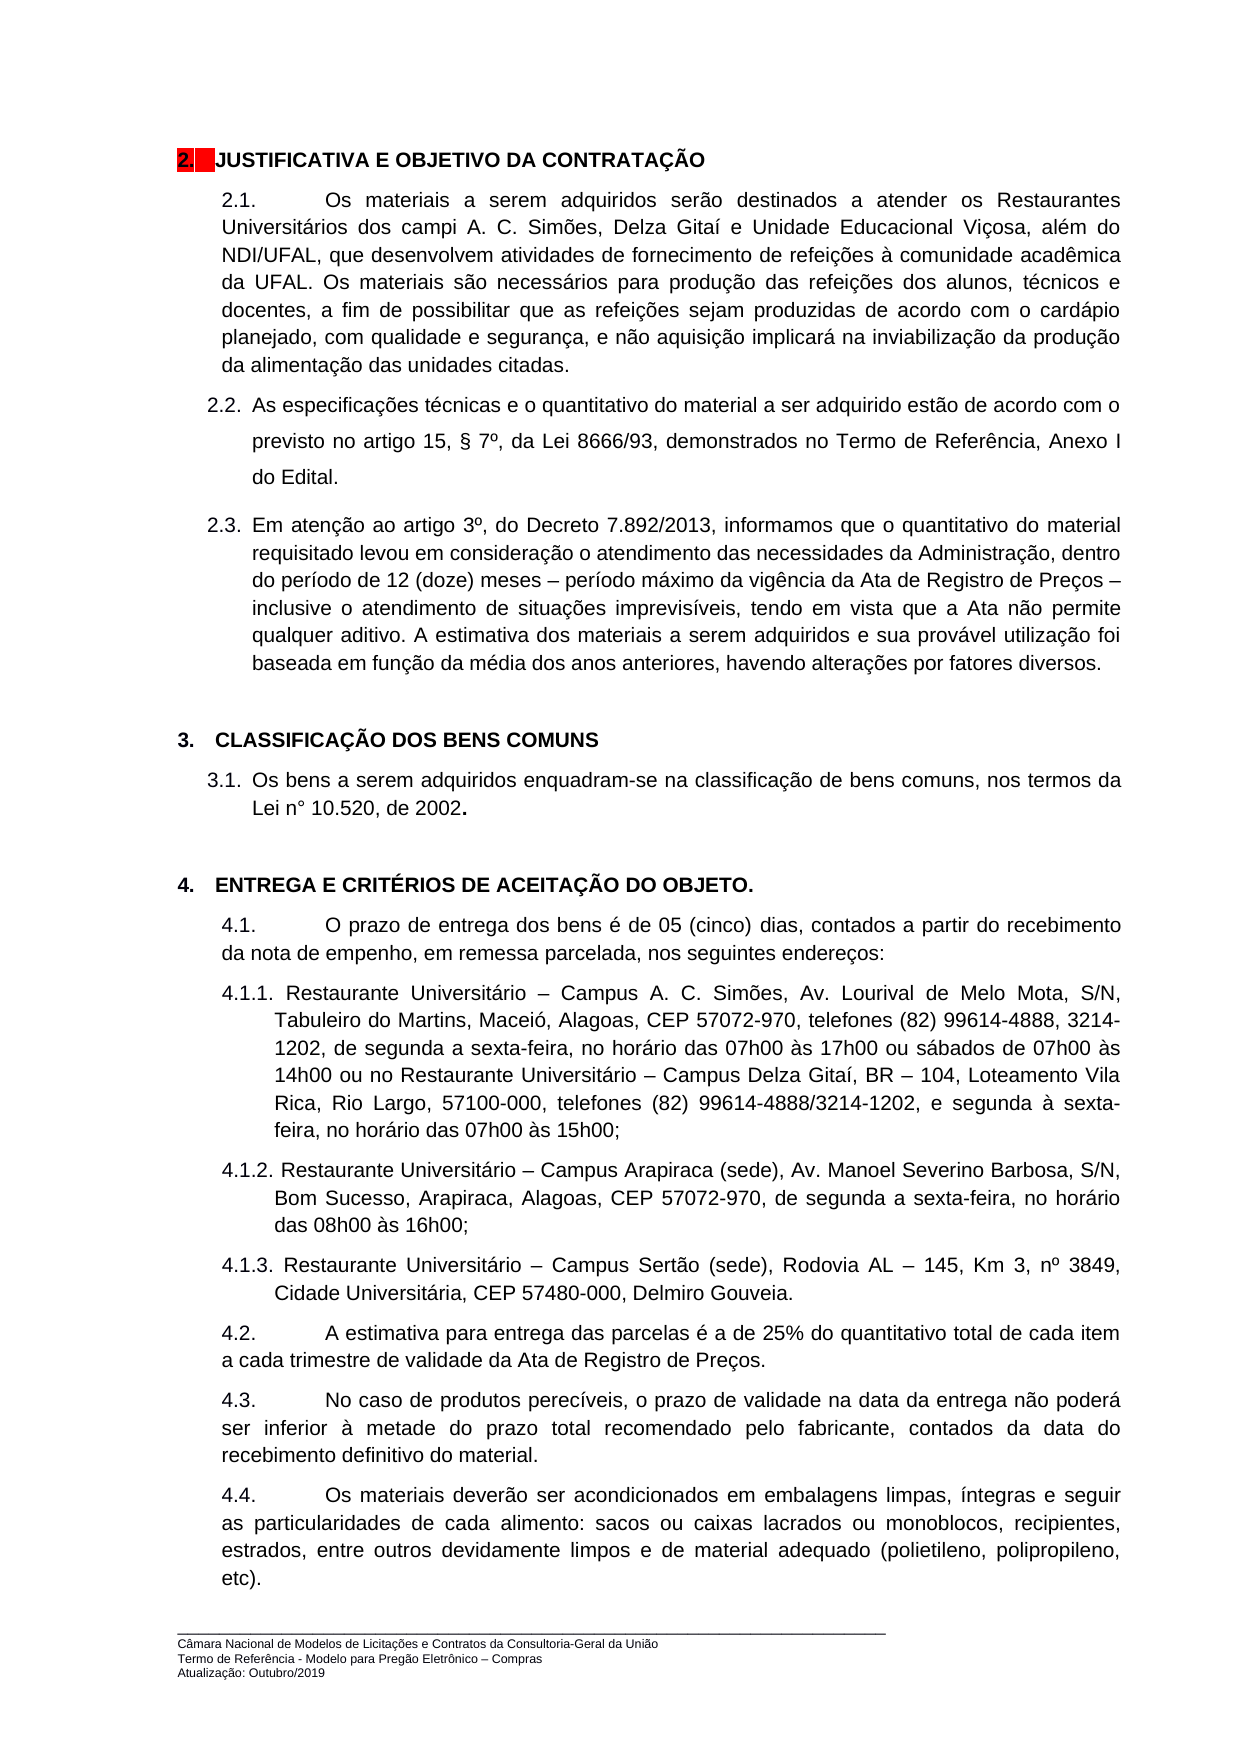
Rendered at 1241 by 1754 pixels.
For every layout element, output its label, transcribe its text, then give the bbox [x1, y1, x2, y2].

list Restaurante Universitário – Campus Sertão (sede), Rodovia AL – 145, Km 3, nº 3849, Cidade Universitária, CEP 57480-000, Delmiro Gouveia. [222, 1253, 1122, 1304]
list Os bens a serem adquiridos enquadram-se na classificação de bens comuns, nos termos da Lei n° 10.520, de 2002. [207, 768, 1122, 819]
list Em atenção ao artigo 3º, do Decreto 7.892/2013, informamos que o quantitativo do material requisitado levou em consideração o atendimento das necessidades da Administração, dentro do período de 12 (doze) meses – período máximo da vigência da Ata de Registro de Preços – inclusive o atendimento de situações imprevisíveis, tendo em vista que a Ata não permite qualquer aditivo. A estimativa dos materiais a serem adquiridos e sua provável utilização foi baseada em função da média dos anos anteriores, havendo alterações por fatores diversos. [207, 513, 1122, 674]
list Restaurante Universitário – Campus A. C. Simões, Av. Lourival de Melo Mota, S/N, Tabuleiro do Martins, Maceió, Alagoas, CEP 57072-970, telefones (82) 99614-4888, 3214-1202, de segunda a sexta-feira, no horário das 07h00 às 17h00 ou sábados de 07h00 às 14h00 ou no Restaurante Universitário – Campus Delza Gitaí, BR – 104, Loteamento Vila Rica, Rio Largo, 57100-000, telefones (82) 99614-4888/3214-1202, e segunda à sexta-feira, no horário das 07h00 às 15h00; [222, 981, 1122, 1142]
list O prazo de entrega dos bens é de 05 (cinco) dias, contados a partir do recebimento da nota de empenho, em remessa parcelada, nos seguintes endereços: [221, 913, 1122, 964]
list No caso de produtos perecíveis, o prazo de validade na data da entrega não poderá ser inferior à metade do prazo total recomendado pelo fabricante, contados da data do recebimento definitivo do material. [221, 1388, 1122, 1467]
list Os materiais a serem adquiridos serão destinados a atender os Restaurantes Universitários dos campi A. C. Simões, Delza Gitaí e Unidade Educacional Viçosa, além do NDI/UFAL, que desenvolvem atividades de fornecimento de refeições à comunidade acadêmica da UFAL. Os materiais são necessários para produção das refeições dos alunos, técnicos e docentes, a fim de possibilitar que as refeições sejam produzidas de acordo com o cardápio planejado, com qualidade e segurança, e não aquisição implicará na inviabilização da produção da alimentação das unidades citadas. [221, 188, 1122, 377]
list As especificações técnicas e o quantitativo do material a ser adquirido estão de acordo com o previsto no artigo 15, § 7º, da Lei 8666/93, demonstrados no Termo de Referência, Anexo I do Edital. [207, 393, 1122, 488]
list A estimativa para entrega das parcelas é a de 25% do quantitativo total de cada item a cada trimestre de validade da Ata de Registro de Preços. [221, 1321, 1122, 1372]
list Restaurante Universitário – Campus Arapiraca (sede), Av. Manoel Severino Barbosa, S/N, Bom Sucesso, Arapiraca, Alagoas, CEP 57072-970, de segunda a sexta-feira, no horário das 08h00 às 16h00; [222, 1158, 1122, 1237]
list JUSTIFICATIVA E OBJETIVO DA CONTRATAÇÃO [215, 148, 1122, 172]
list ENTREGA E CRITÉRIOS DE ACEITAÇÃO DO OBJETO. [177, 873, 1122, 897]
list Os materiais deverão ser acondicionados em embalagens limpas, íntegras e seguir as particularidades de cada alimento: sacos ou caixas lacrados ou monoblocos, recipientes, estrados, entre outros devidamente limpos e de material adequado (polietileno, polipropileno, etc). [221, 1483, 1122, 1589]
list CLASSIFICAÇÃO DOS BENS COMUNS [177, 728, 1122, 752]
